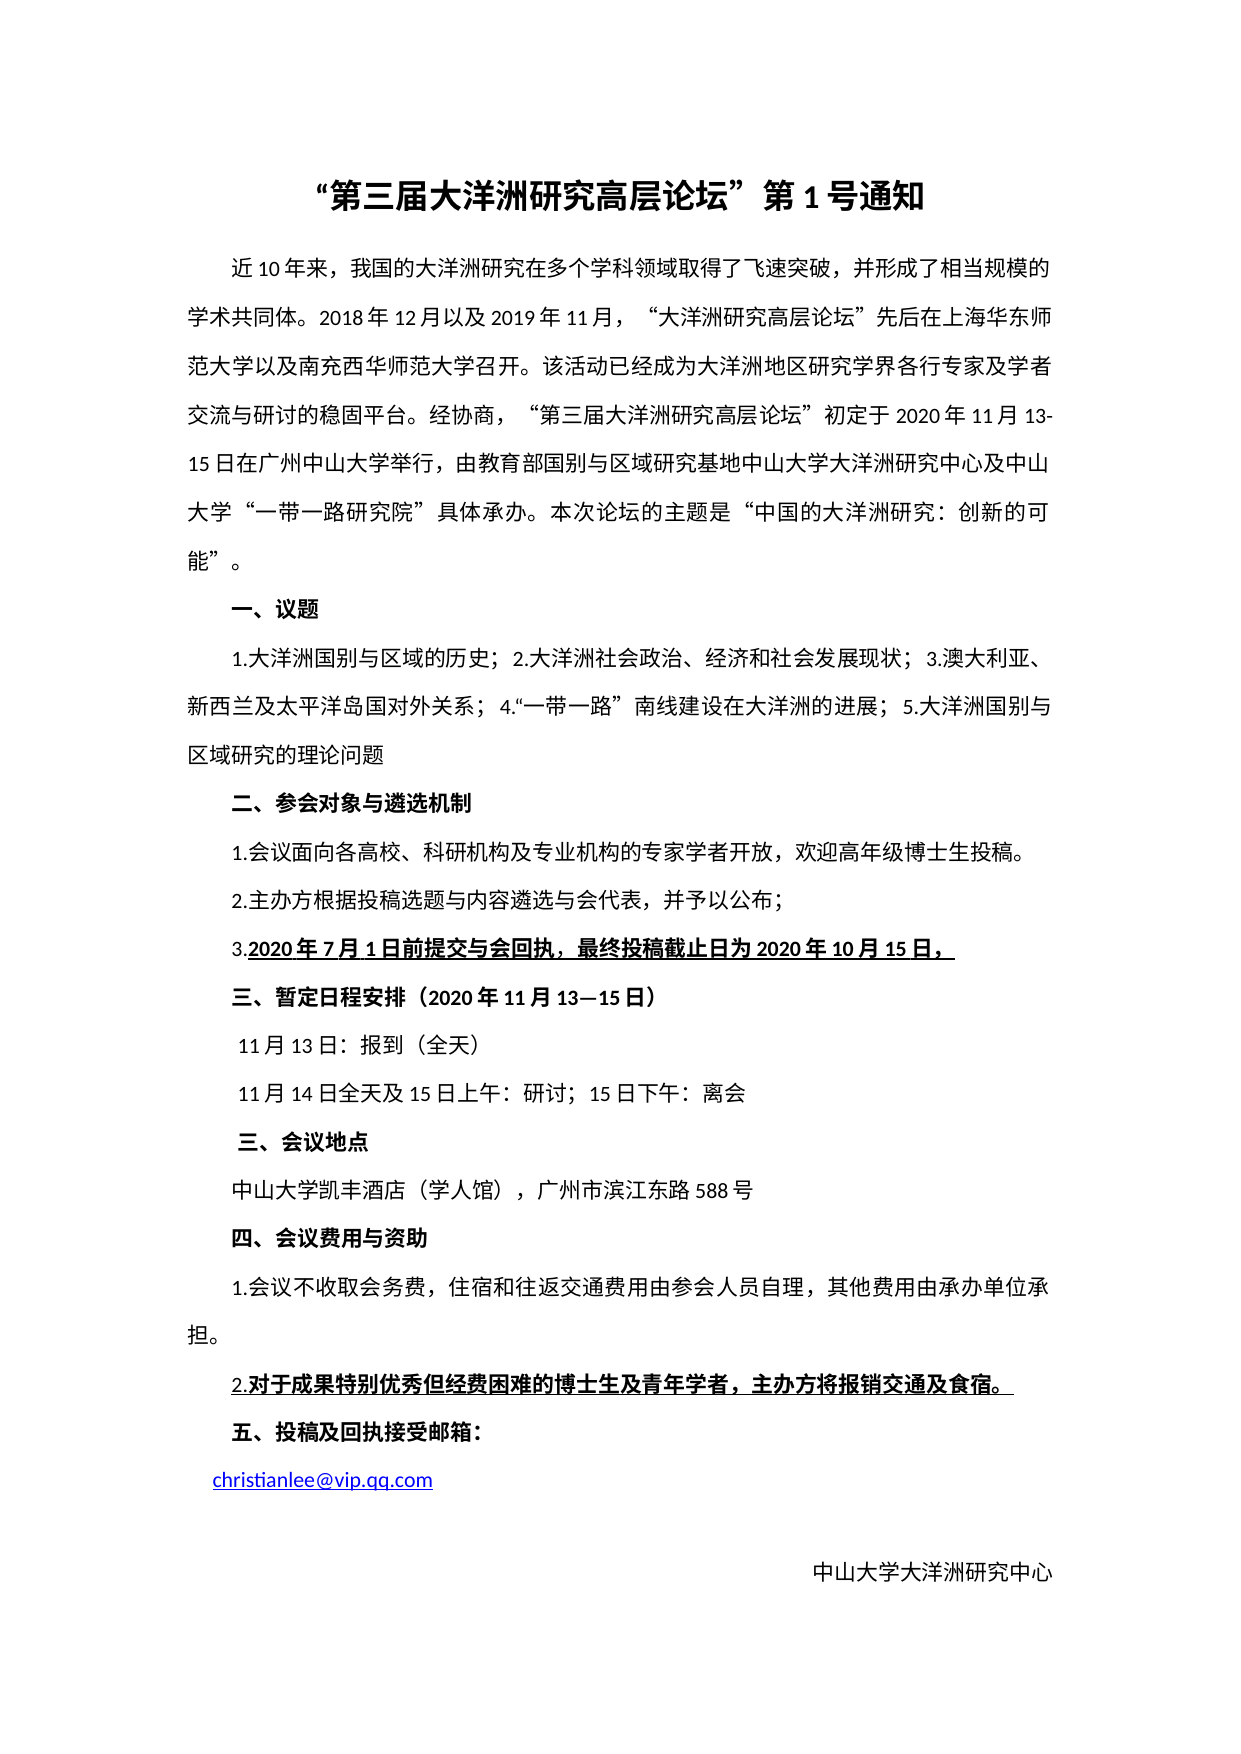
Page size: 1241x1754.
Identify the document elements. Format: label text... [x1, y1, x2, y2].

list 参会对象与遴选机制 [187, 786, 1053, 818]
text christianlee@vip.qq.com [187, 1463, 1053, 1496]
list 主办方根据投稿选题与内容遴选与会代表，并予以公布； [187, 883, 1053, 915]
list 3.2020年7月1日前提交与会回执，最终投稿截止日为2020年10月15日， [187, 931, 1053, 963]
text 2.对于成果特别优秀但经费困难的博士生及青年学者，主办方将报销交通及食宿。 [187, 1366, 1053, 1399]
text 三、暂定日程安排（2020年11月13—15日） [187, 979, 1053, 1012]
text 11月14日全天及15日上午：研讨；15日下午：离会 [237, 1076, 1053, 1108]
text 三、会议地点 [237, 1124, 1053, 1157]
text 1.会议不收取会务费，住宿和往返交通费用由参会人员自理，其他费用由承办单位承担。 [187, 1269, 1053, 1351]
text 中山大学凯丰酒店（学人馆），广州市滨江东路588号 [187, 1173, 1053, 1205]
text “第三届大洋洲研究高层论坛”第1号通知 [187, 162, 1053, 227]
list 会议面向各高校、科研机构及专业机构的专家学者开放，欢迎高年级博士生投稿。 [187, 834, 1053, 867]
text 中山大学大洋洲研究中心 [187, 1555, 1053, 1587]
text 四、会议费用与资助 [187, 1221, 1053, 1253]
text 五、投稿及回执接受邮箱： [187, 1415, 1053, 1447]
text 11月13日：报到（全天） [237, 1028, 1053, 1060]
text 1.大洋洲国别与区域的历史；2.大洋洲社会政治、经济和社会发展现状；3.澳大利亚、新西兰及太平洋岛国对外关系；4.“一带一路”南线建设在大洋洲的进展；5.大洋洲国别与区域研究的理论问题 [187, 640, 1053, 770]
text 一、议题 [187, 592, 1053, 624]
text 近10年来，我国的大洋洲研究在多个学科领域取得了飞速突破，并形成了相当规模的学术共同体。2018年12月以及2019年11月，“大洋洲研究高层论坛”先后在上海华东师范大学以及南充西华师范大学召开。该活动已经成为大洋洲地区研究学界各行专家及学者交流与研讨的稳固平台。经协商，“第三届大洋洲研究高层论坛”初定于2020年11月13-15日在广州中山大学举行，由教育部国别与区域研究基地中山大学大洋洲研究中心及中山大学“一带一路研究院”具体承办。本次论坛的主题是“中国的大洋洲研究：创新的可能”。 [187, 251, 1053, 576]
